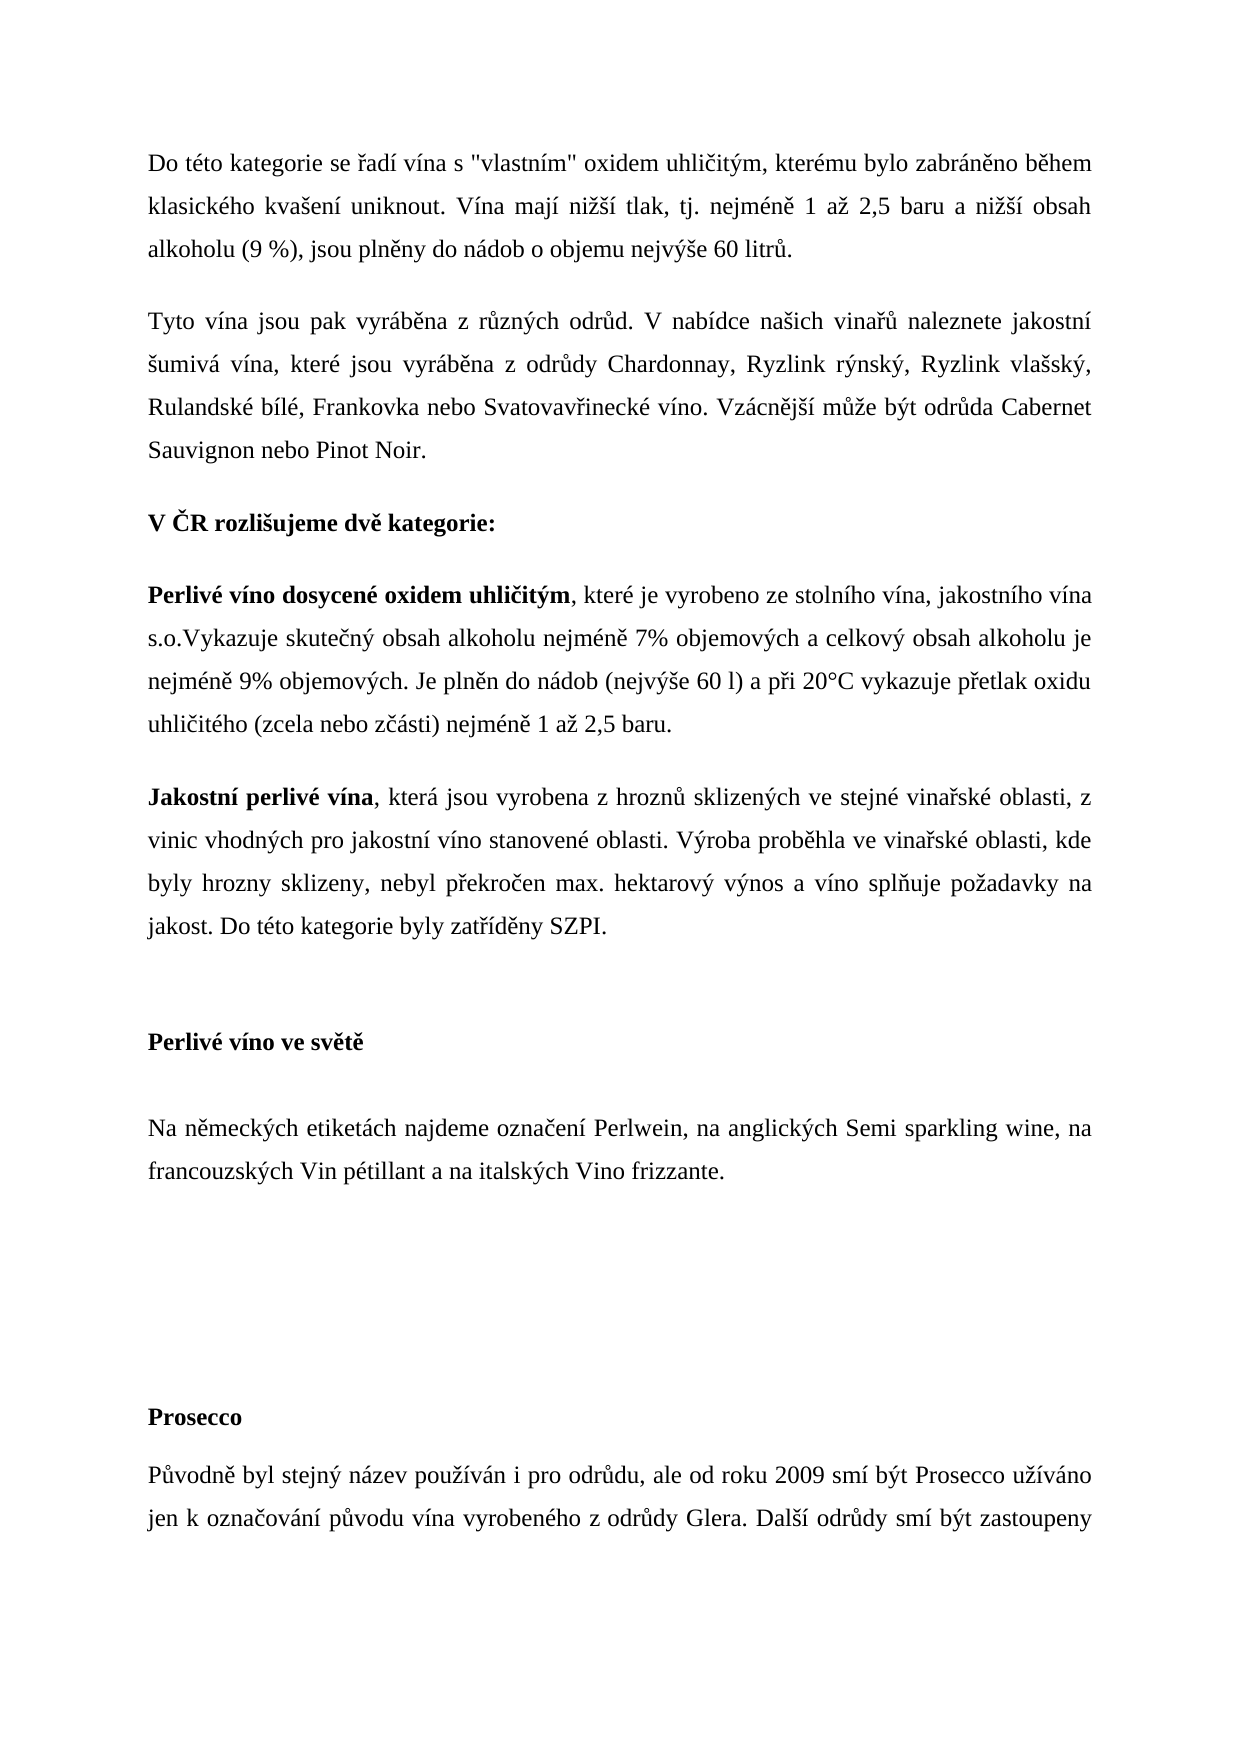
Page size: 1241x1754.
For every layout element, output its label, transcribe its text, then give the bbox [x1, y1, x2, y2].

text Perlivé víno ve světě [148, 1027, 1093, 1055]
text Jakostní perlivé vína, která jsou vyrobena z hroznů sklizených ve stejné vinařské oblasti, z vinic vhodných pro jakostní víno stanovené oblasti. Výroba proběhla ve vinařské oblasti, kde byly hrozny sklizeny, nebyl překročen max. hektarový výnos a víno splňuje požadavky na jakost. Do této kategorie byly zatříděny SZPI. [148, 782, 1093, 940]
text Na německých etiketách najdeme označení Perlwein, na anglických Semi sparkling wine, na francouzských Vin pétillant a na italských Vino frizzante. [148, 1113, 1093, 1185]
text V ČR rozlišujeme dvě kategorie: [148, 508, 1093, 537]
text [148, 1460, 1093, 1532]
text Perlivé víno dosycené oxidem uhličitým, které je vyrobeno ze stolního vína, jakostního vína s.o.Vykazuje skutečný obsah alkoholu nejméně 7% objemových a celkový obsah alkoholu je nejméně 9% objemových. Je plněn do nádob (nejvýše 60 l) a při 20°C vykazuje přetlak oxidu uhličitého (zcela nebo zčásti) nejméně 1 až 2,5 baru. [148, 580, 1093, 738]
text Prosecco [148, 1402, 1093, 1431]
text Do této kategorie se řadí vína s "vlastním" oxidem uhličitým, kterému bylo zabráněno během klasického kvašení uniknout. Vína mají nižší tlak, tj. nejméně 1 až 2,5 baru a nižší obsah alkoholu (9 %), jsou plněny do nádob o objemu nejvýše 60 litrů. [148, 148, 1093, 263]
text Tyto vína jsou pak vyráběna z různých odrůd. V nabídce našich vinařů naleznete jakostní šumivá vína, které jsou vyráběna z odrůdy Chardonnay, Ryzlink rýnský, Ryzlink vlašský, Rulandské bílé, Frankovka nebo Svatovavřinecké víno. Vzácnější může být odrůda Cabernet Sauvignon nebo Pinot Noir. [148, 306, 1093, 464]
